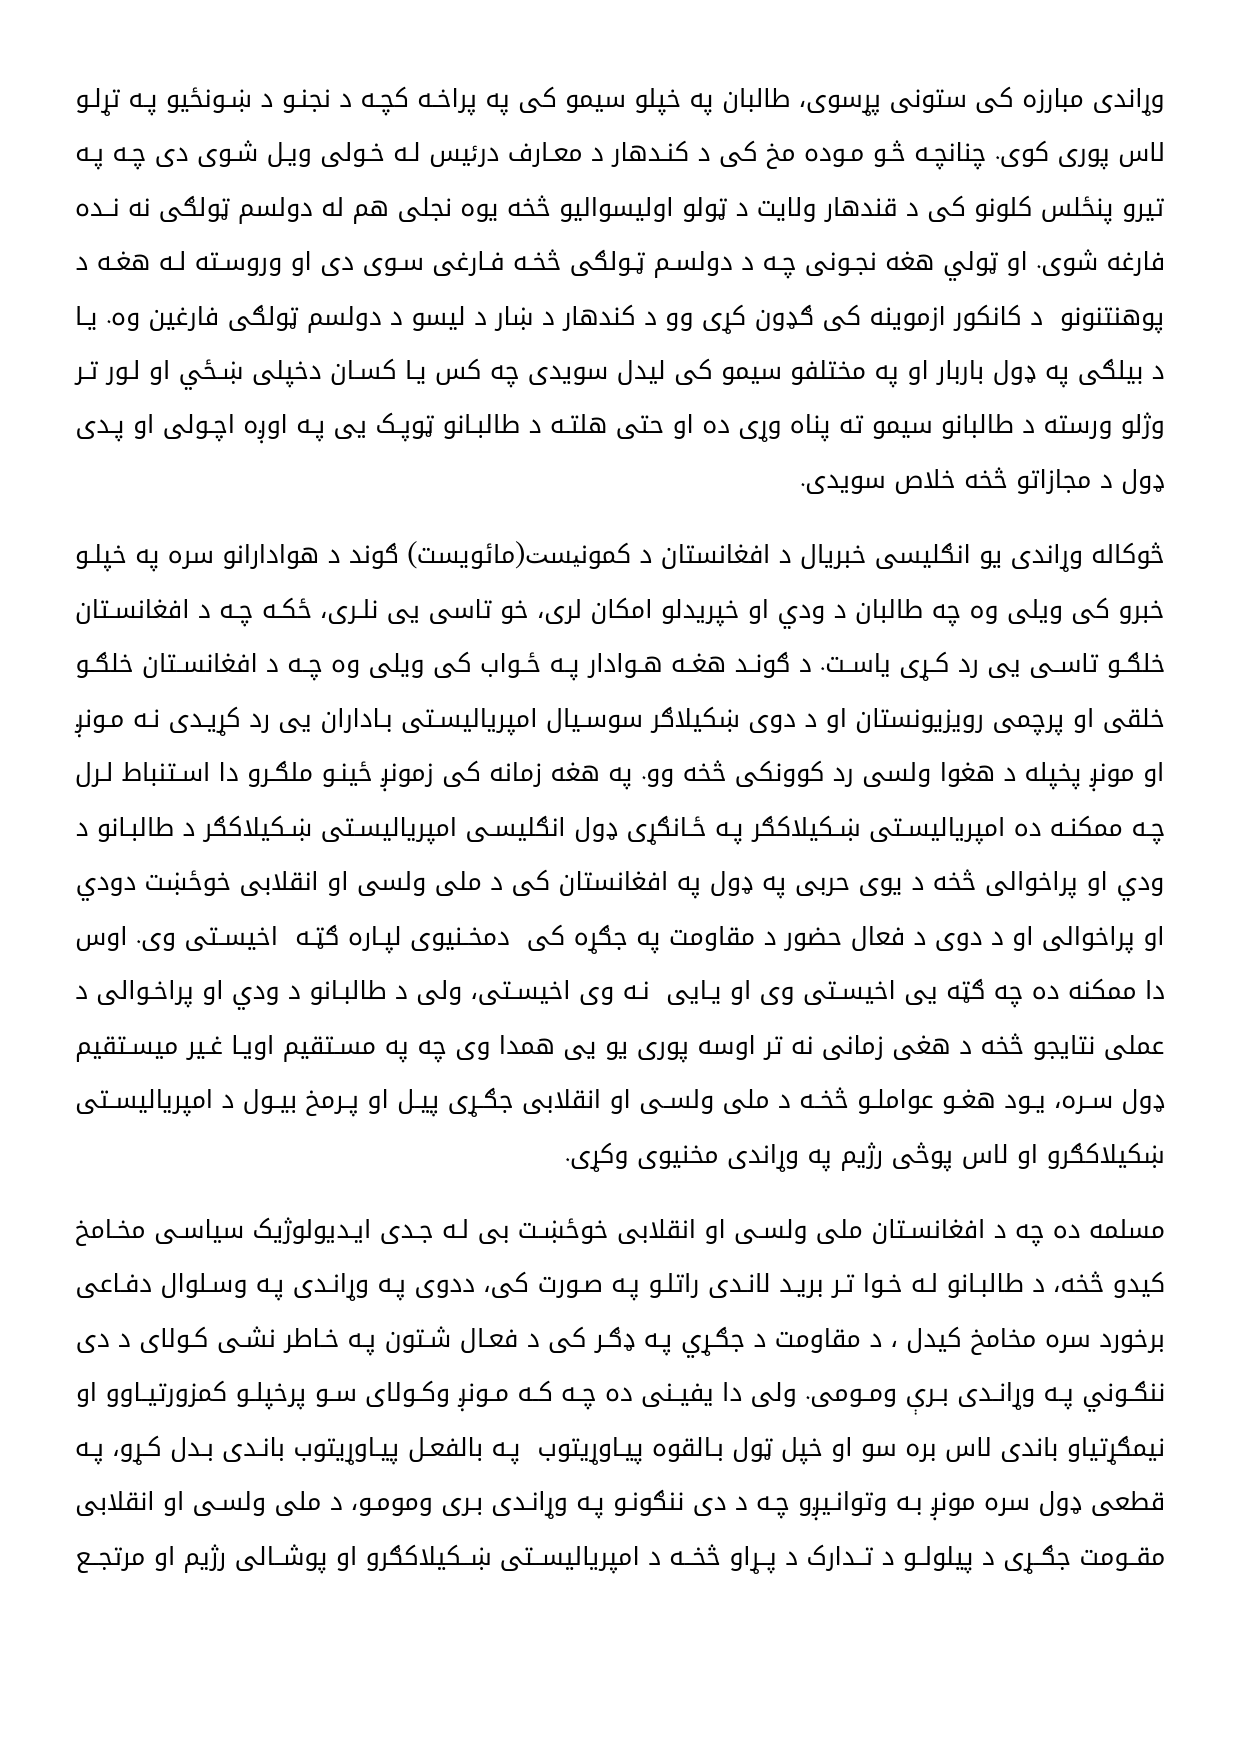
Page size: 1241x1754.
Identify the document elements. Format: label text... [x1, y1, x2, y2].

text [75, 1206, 1165, 1581]
text څوکاله وړاندی یو انګلیسی خبریال د افغانستان د کمونیست(مائویست) ګوند د هوادارانو سره په خپلو خبرو کی ویلی وه چه طالبان د ودي او خپریدلو امکان لری، خو تاسی یی نلری، ځکه چه د افغانستان خلګو تاسی یی رد کړی یاست. د ګوند هغه هوادار په ځواب کی ویلی وه چه د افغانستان خلګو خلقی او پرچمی رویزیونستان او د دوی ښکیلاګر سوسیال امپریالیستی باداران یی رد کړیدی نه مونږ او مونږ پخپله د هغوا ولسی رد کوونکی څخه وو. په هغه زمانه کی زمونږ ځینو ملګرو دا استنباط لرل چه ممکنه ده امپریالیستی ښکیلاکګر په ځانګړی ډول انګلیسی امپریالیستی ښکیلاکګر د طالبانو د ودي او پراخوالی څخه د یوی حربی په ډول په افغانستان کی د ملی ولسی او انقلابی خوځښت دودي او پراخوالی او د دوی د فعال حضور د مقاومت په جګړه کی دمخنیوی لپاره ګټه اخیستی وی. اوس دا ممکنه ده چه ګټه یی اخیستی وی او یایی نه وی اخیستی، ولی د طالبانو د ودي او پراخوالی د عملی نتایجو څخه د هغی زمانی نه تر اوسه پوری یو یی همدا وی چه په مستقیم اویا غیر میستقیم ډول سره، یود هغو عواملو څخه د ملی ولسی او انقلابی جګړی پیل او پرمخ بیول د امپریالیستی ښکیلاکګرو او لاس پوڅی رژیم په وړاندی مخنیوی وکړی. [75, 532, 1165, 1178]
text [75, 75, 1165, 504]
